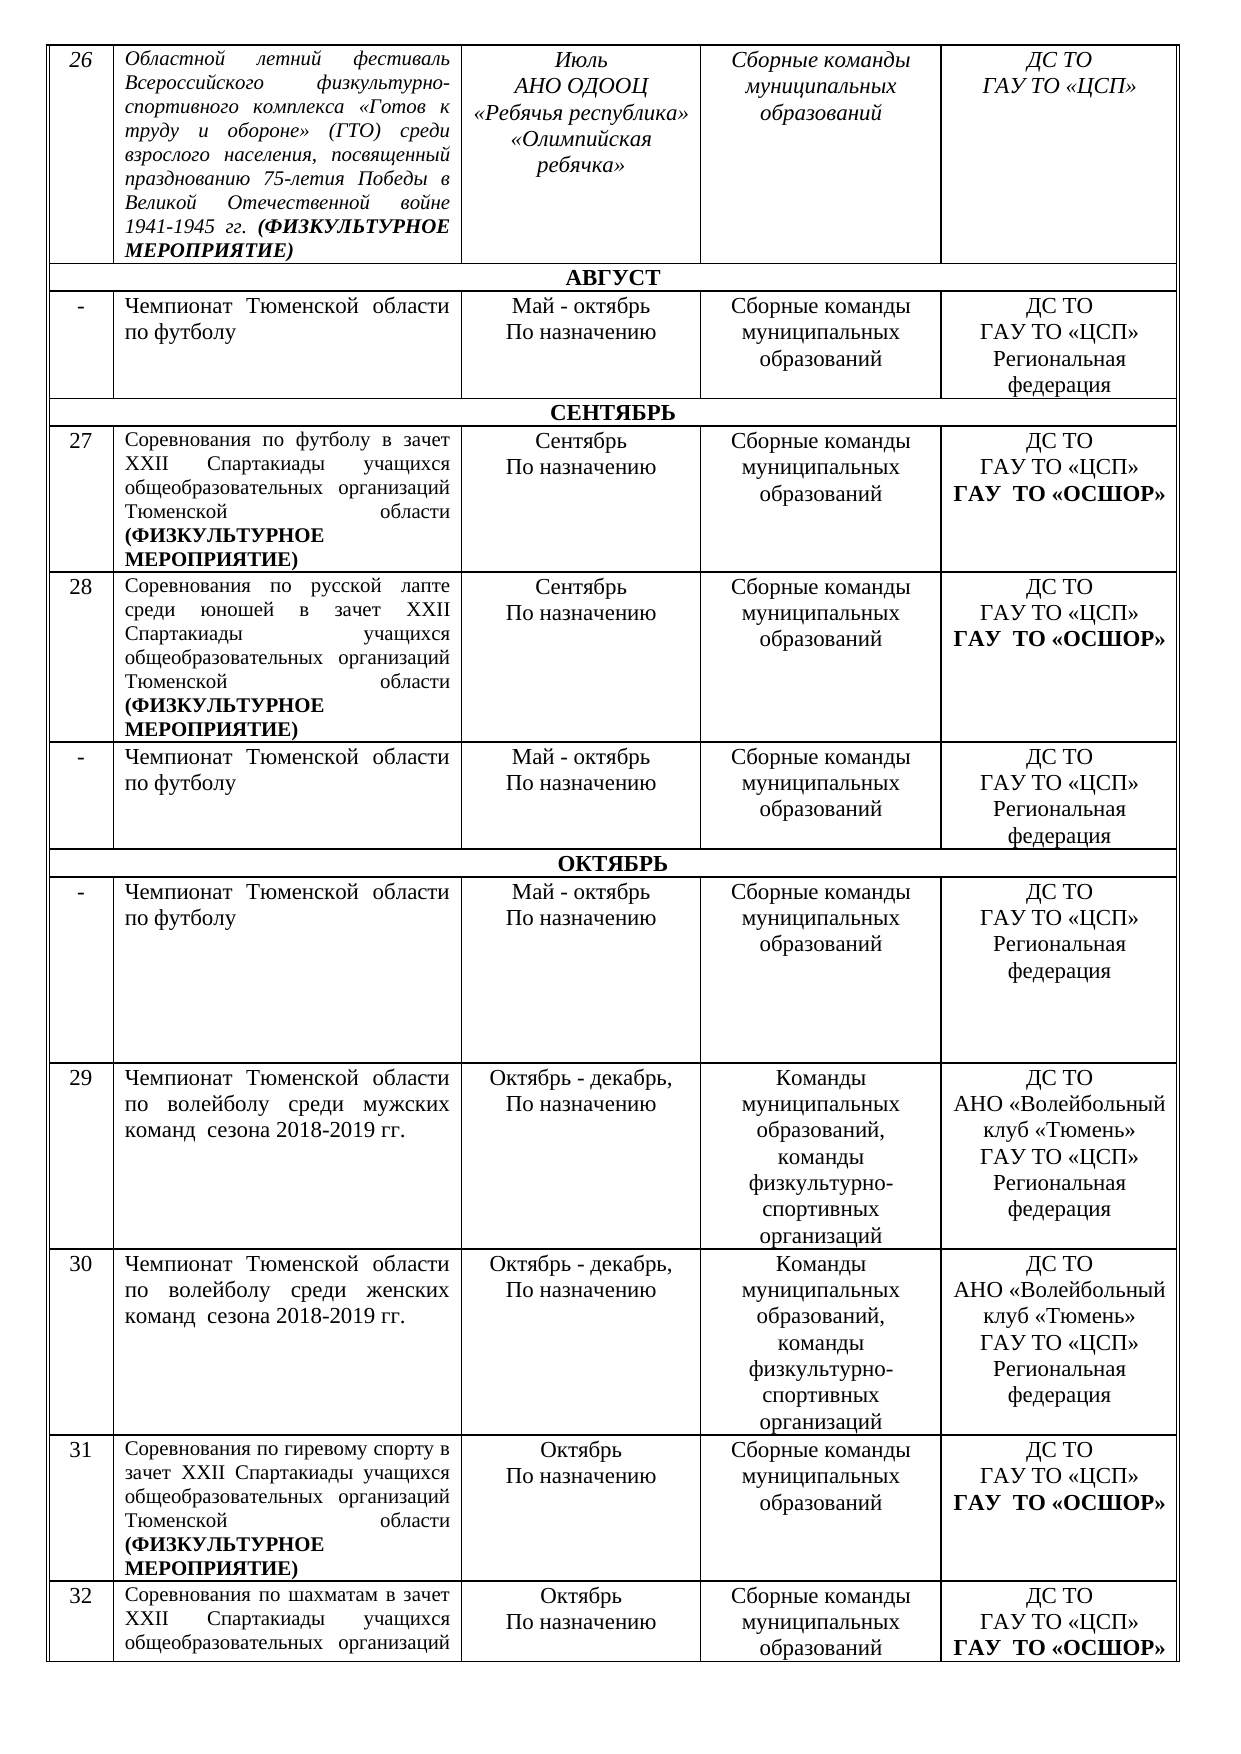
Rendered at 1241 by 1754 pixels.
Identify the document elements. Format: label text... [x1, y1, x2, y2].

table_cell ДС ТО ГАУ ТО «ЦСП» Региональная федерация [942, 878, 1176, 1062]
table_cell ДС ТО ГАУ ТО «ЦСП» Региональная федерация [942, 292, 1176, 397]
table_cell Сборные команды муниципальных образований [701, 1436, 940, 1580]
table_cell 28 [50, 573, 113, 741]
table_cell АВГУСТ [50, 264, 1176, 290]
table_cell 30 [50, 1250, 113, 1434]
table_cell Команды муниципальных образований, команды физкультурно-спортивных организаций [701, 1064, 940, 1248]
table_cell СЕНТЯБРЬ [50, 399, 1176, 425]
table_cell Май - октябрь По назначению [462, 292, 700, 397]
table_cell ДС ТО ГАУ ТО «ЦСП» ГАУ ТО «ОСШОР» [942, 1436, 1176, 1580]
table_cell ДС ТО АНО «Волейбольный клуб «Тюмень» ГАУ ТО «ЦСП» Региональная федерация [942, 1250, 1176, 1434]
table_cell - [50, 292, 113, 397]
table_cell ДС ТО ГАУ ТО «ЦСП» ГАУ ТО «ОСШОР» [942, 427, 1176, 571]
table_cell Июль АНО ОДООЦ «Ребячья республика» «Олимпийская ребячка» [462, 46, 700, 262]
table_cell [701, 46, 940, 262]
table_cell Соревнования по русской лапте среди юношей в зачет XXII Спартакиады учащихся общеобразовательных организаций Тюменской области (ФИЗКУЛЬТУРНОЕ МЕРОПРИЯТИЕ) [114, 573, 461, 741]
table_cell 29 [50, 1064, 113, 1248]
table_cell Чемпионат Тюменской области по волейболу среди женских команд сезона 2018-2019 гг. [114, 1250, 461, 1434]
table_cell - [50, 878, 113, 1062]
table_cell ДС ТО ГАУ ТО «ЦСП» Региональная федерация [942, 743, 1176, 848]
table_cell 32 [50, 1582, 113, 1661]
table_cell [114, 1582, 461, 1661]
table_cell 31 [50, 1436, 113, 1580]
table_cell Сборные команды муниципальных образований [701, 878, 940, 1062]
table_cell Сборные команды муниципальных образований [701, 427, 940, 571]
table_cell - [50, 743, 113, 848]
table_cell Сентябрь По назначению [462, 573, 700, 741]
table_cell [462, 1582, 700, 1661]
table_cell Команды муниципальных образований, команды физкультурно-спортивных организаций [701, 1250, 940, 1434]
table_cell ДС ТО ГАУ ТО «ЦСП» [942, 46, 1176, 262]
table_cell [701, 1582, 940, 1661]
table_cell 27 [50, 427, 113, 571]
table_cell Сборные команды муниципальных образований [701, 292, 940, 397]
table_cell ОКТЯБРЬ [50, 850, 1176, 876]
table_cell ДС ТО АНО «Волейбольный клуб «Тюмень» ГАУ ТО «ЦСП» Региональная федерация [942, 1064, 1176, 1248]
table_cell Сентябрь По назначению [462, 427, 700, 571]
table_cell 26 [50, 46, 113, 262]
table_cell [942, 1582, 1176, 1661]
table_cell Соревнования по футболу в зачет XXII Спартакиады учащихся общеобразовательных организаций Тюменской области (ФИЗКУЛЬТУРНОЕ МЕРОПРИЯТИЕ) [114, 427, 461, 571]
table_cell Чемпионат Тюменской области по футболу [114, 878, 461, 1062]
table_cell Май - октябрь По назначению [462, 878, 700, 1062]
table_cell Сборные команды муниципальных образований [701, 743, 940, 848]
table_cell Чемпионат Тюменской области по футболу [114, 743, 461, 848]
table_cell ДС ТО ГАУ ТО «ЦСП» ГАУ ТО «ОСШОР» [942, 573, 1176, 741]
table_cell Май - октябрь По назначению [462, 743, 700, 848]
table_cell Октябрь По назначению [462, 1436, 700, 1580]
table_cell Областной летний фестиваль Всероссийского физкультурно-спортивного комплекса «Готов к труду и обороне» (ГТО) среди взрослого населения, посвященный празднованию 75-летия Победы в Великой Отечественной войне 1941-1945 гг. (ФИЗКУЛЬТУРНОЕ МЕРОПРИЯТИЕ) [114, 46, 461, 262]
table_cell Чемпионат Тюменской области по футболу [114, 292, 461, 397]
table_cell Сборные команды муниципальных образований [701, 573, 940, 741]
table_cell Соревнования по гиревому спорту в зачет XXII Спартакиады учащихся общеобразовательных организаций Тюменской области (ФИЗКУЛЬТУРНОЕ МЕРОПРИЯТИЕ) [114, 1436, 461, 1580]
table_cell Чемпионат Тюменской области по волейболу среди мужских команд сезона 2018-2019 гг. [114, 1064, 461, 1248]
table_cell Октябрь - декабрь, По назначению [462, 1064, 700, 1248]
table_cell Октябрь - декабрь, По назначению [462, 1250, 700, 1434]
